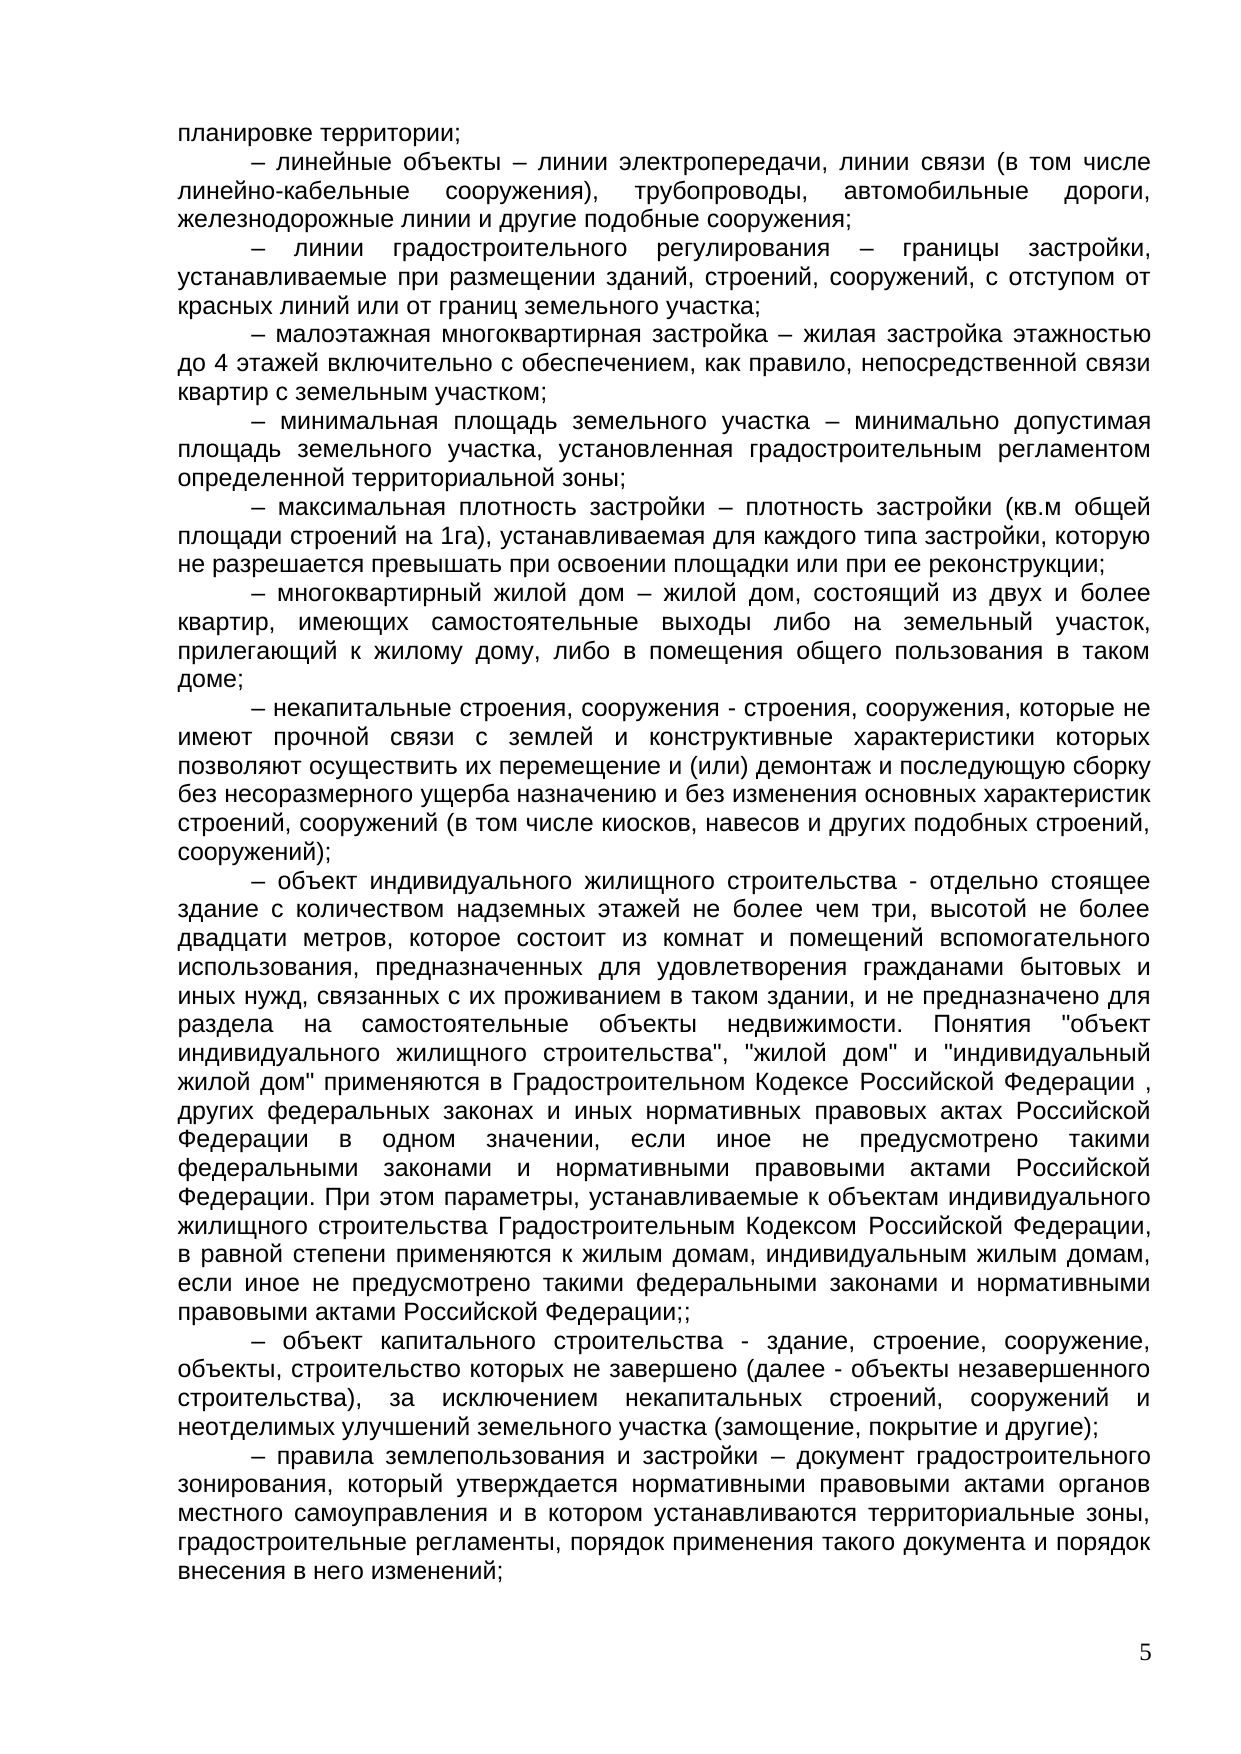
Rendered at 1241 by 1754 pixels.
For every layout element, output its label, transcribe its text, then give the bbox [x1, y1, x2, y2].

text – максимальная плотность застройки – плотность застройки (кв.м общей площади строений на 1га), устанавливаемая для каждого типа застройки, которую не разрешается превышать при освоении площадки или при ее реконструкции; [177, 492, 1152, 578]
text – линии градостроительного регулирования – границы застройки, устанавливаемые при размещении зданий, строений, сооружений, с отступом от красных линий или от границ земельного участка; [177, 233, 1152, 319]
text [177, 118, 1152, 147]
text – объект капитального строительства - здание, строение, сооружение, объекты, строительство которых не завершено (далее - объекты незавершенного строительства), за исключением некапитальных строений, сооружений и неотделимых улучшений земельного участка (замощение, покрытие и другие); [177, 1326, 1152, 1441]
text – линейные объекты – линии электропередачи, линии связи (в том числе линейно-кабельные сооружения), трубопроводы, автомобильные дороги, железнодорожные линии и другие подобные сооружения; [177, 147, 1152, 233]
text – многоквартирный жилой дом – жилой дом, состоящий из двух и более квартир, имеющих самостоятельные выходы либо на земельный участок, прилегающий к жилому дому, либо в помещения общего пользования в таком доме; [177, 578, 1152, 693]
text – правила землепользования и застройки – документ градостроительного зонирования, который утверждается нормативными правовыми актами органов местного самоуправления и в котором устанавливаются территориальные зоны, градостроительные регламенты, порядок применения такого документа и порядок внесения в него изменений; [177, 1441, 1152, 1584]
text – объект индивидуального жилищного строительства - отдельно стоящее здание с количеством надземных этажей не более чем три, высотой не более двадцати метров, которое состоит из комнат и помещений вспомогательного использования, предназначенных для удовлетворения гражданами бытовых и иных нужд, связанных с их проживанием в таком здании, и не предназначено для раздела на самостоятельные объекты недвижимости. Понятия "объект индивидуального жилищного строительства", "жилой дом" и "индивидуальный жилой дом" применяются в Градостроительном Кодексе Российской Федерации , других федеральных законах и иных нормативных правовых актах Российской Федерации в одном значении, если иное не предусмотрено такими федеральными законами и нормативными правовыми актами Российской Федерации. При этом параметры, устанавливаемые к объектам индивидуального жилищного строительства Градостроительным Кодексом Российской Федерации, в равной степени применяются к жилым домам, индивидуальным жилым домам, если иное не предусмотрено такими федеральными законами и нормативными правовыми актами Российской Федерации;; [177, 866, 1152, 1326]
text – минимальная площадь земельного участка – минимально допустимая площадь земельного участка, установленная градостроительным регламентом определенной территориальной зоны; [177, 406, 1152, 492]
text – малоэтажная многоквартирная застройка – жилая застройка этажностью до 4 этажей включительно с обеспечением, как правило, непосредственной связи квартир с земельным участком; [177, 319, 1152, 406]
text – некапитальные строения, сооружения - строения, сооружения, которые не имеют прочной связи с землей и конструктивные характеристики которых позволяют осуществить их перемещение и (или) демонтаж и последующую сборку без несоразмерного ущерба назначению и без изменения основных характеристик строений, сооружений (в том числе киосков, навесов и других подобных строений, сооружений); [177, 693, 1152, 866]
